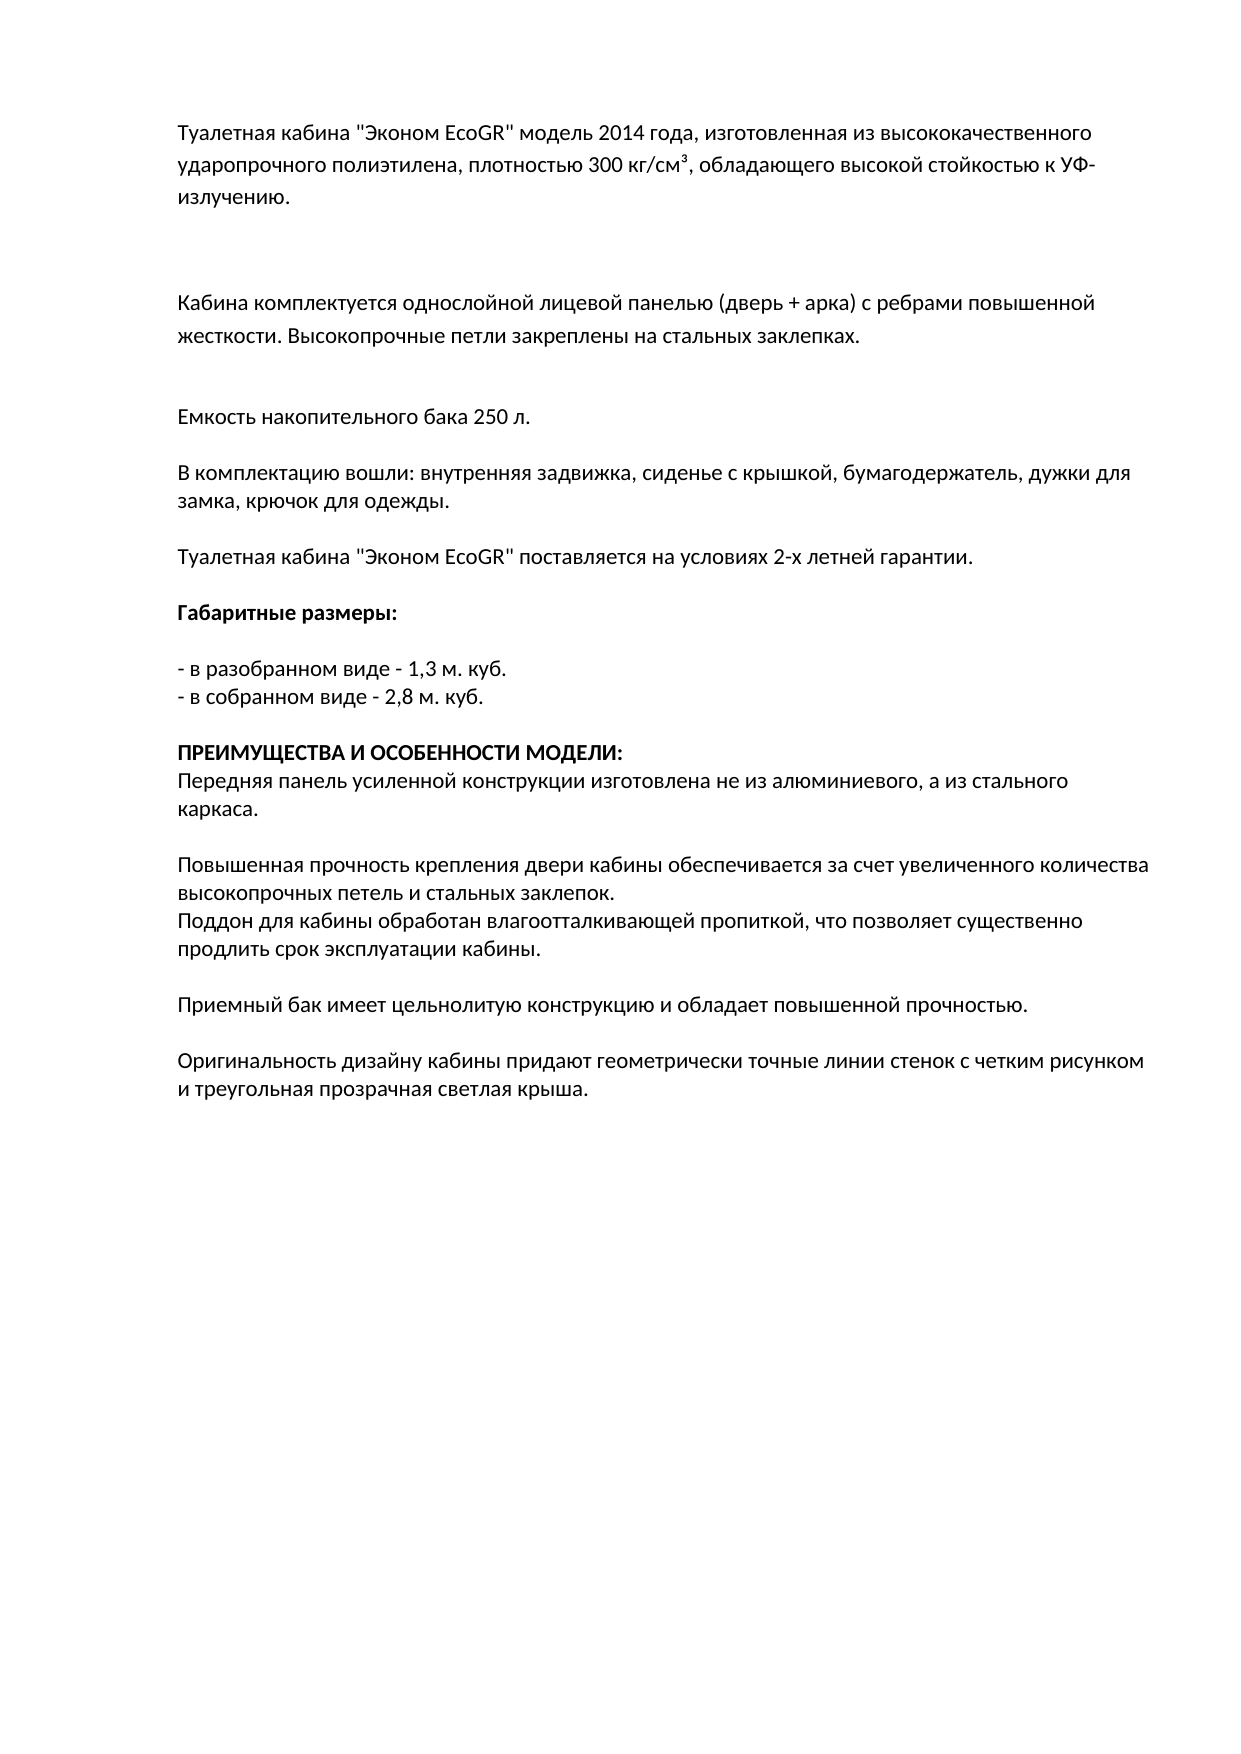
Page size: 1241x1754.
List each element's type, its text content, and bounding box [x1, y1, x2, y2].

text Габаритные размеры: [177, 598, 1152, 626]
text Приемный бак имеет цельнолитую конструкцию и обладает повышенной прочностью. [177, 990, 1152, 1018]
text - в собранном виде - 2,8 м. куб. [177, 682, 1152, 710]
text Туалетная кабина "Эконом EcoGR" поставляется на условиях 2-х летней гарантии. [177, 542, 1152, 570]
text Передняя панель усиленной конструкции изготовлена не из алюминиевого, а из стального каркаса. [177, 766, 1152, 822]
text Поддон для кабины обработан влагоотталкивающей пропиткой, что позволяет существенно продлить срок эксплуатации кабины. [177, 906, 1152, 962]
text Емкость накопительного бака 250 л. [177, 402, 1152, 430]
text Повышенная прочность крепления двери кабины обеспечивается за счет увеличенного количества высокопрочных петель и стальных заклепок. [177, 850, 1152, 906]
text В комплектацию вошли: внутренняя задвижка, сиденье с крышкой, бумагодержатель, дужки для замка, крючок для одежды. [177, 458, 1152, 514]
text - в разобранном виде - 1,3 м. куб. [177, 654, 1152, 682]
text Оригинальность дизайну кабины придают геометрически точные линии стенок с четким рисунком и треугольная прозрачная светлая крыша. [177, 1046, 1152, 1102]
text Кабина комплектуется однослойной лицевой панелью (дверь + арка) с ребрами повышенной жесткости. Высокопрочные петли закреплены на стальных заклепках. [177, 288, 1152, 349]
text Туалетная кабина "Эконом EcoGR" модель 2014 года, изготовленная из высококачественного ударопрочного полиэтилена, плотностью 300 кг/см³, обладающего высокой стойкостью к УФ-излучению. [177, 118, 1152, 211]
text ПРЕИМУЩЕСТВА И ОСОБЕННОСТИ МОДЕЛИ: [177, 738, 1152, 766]
